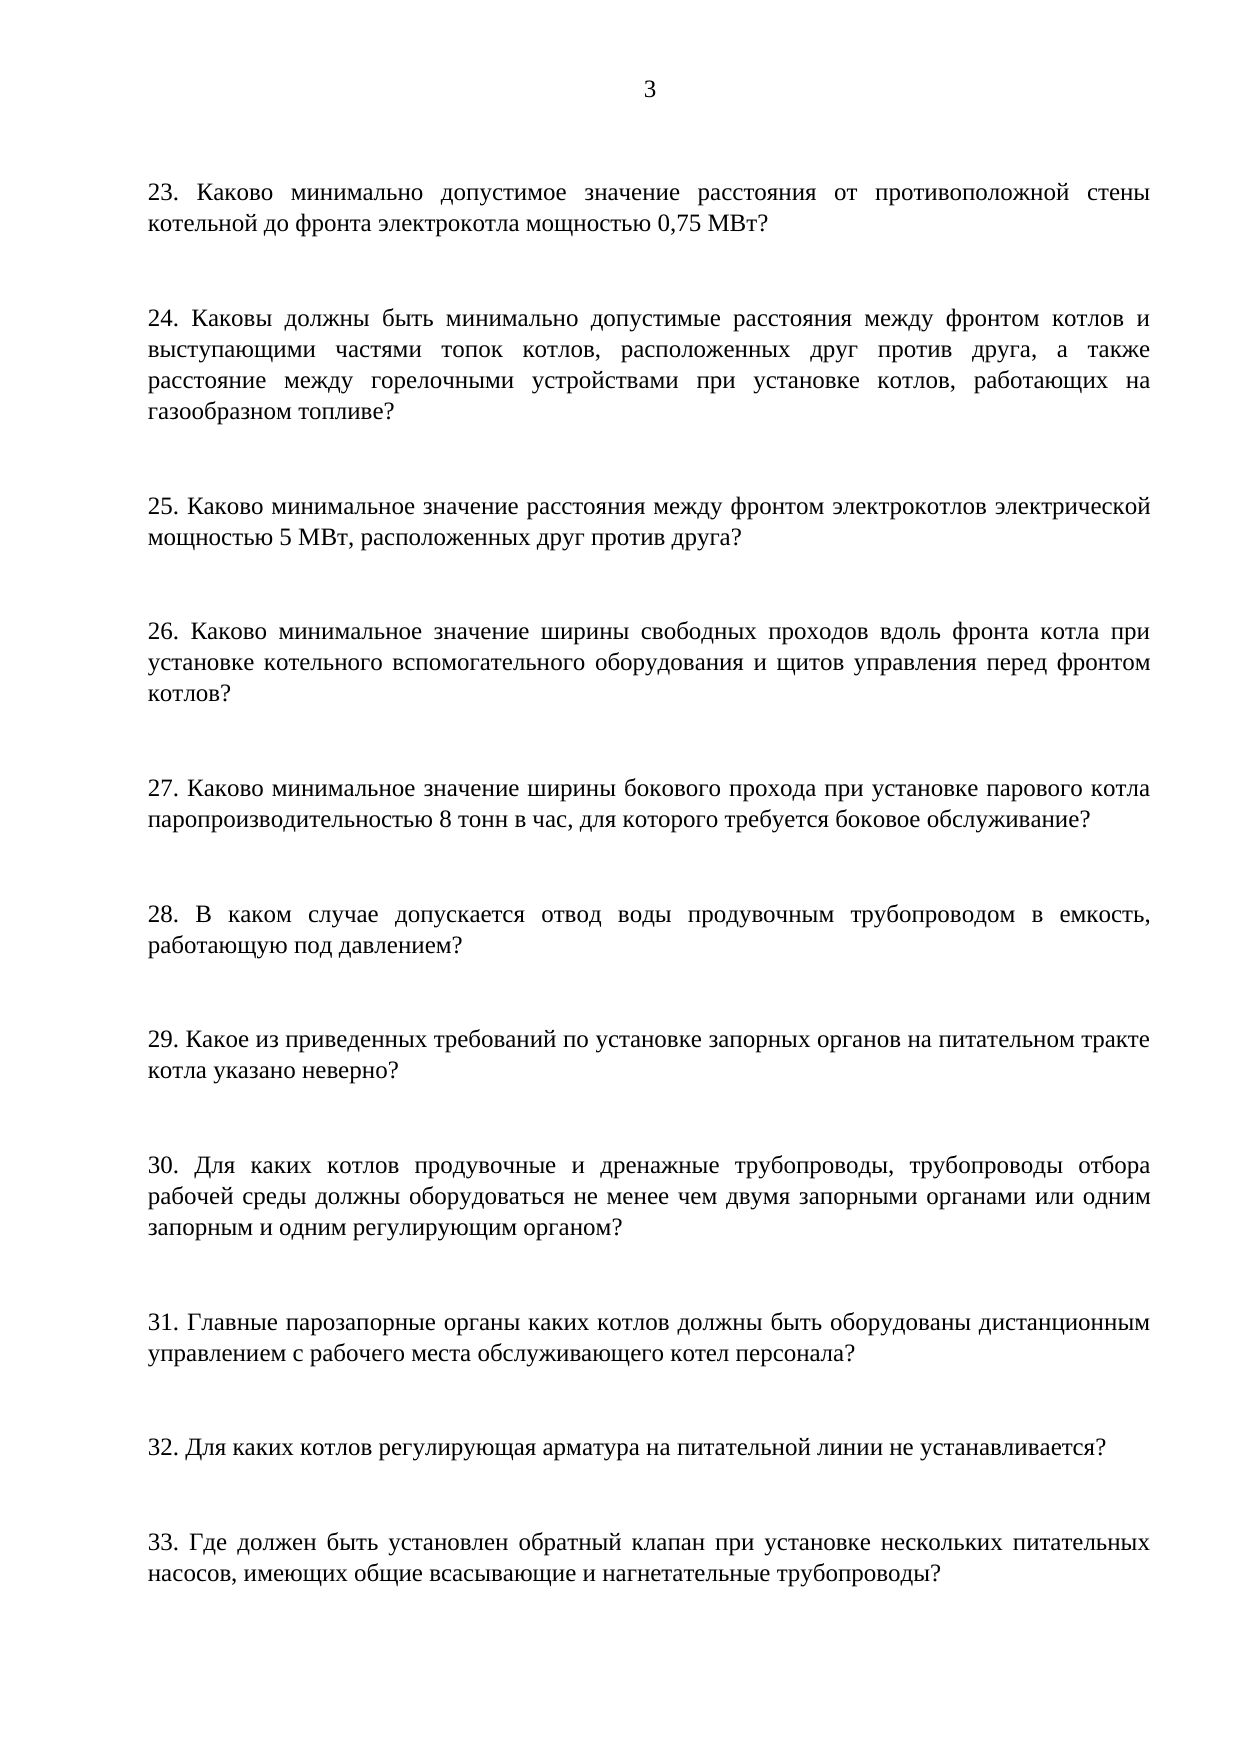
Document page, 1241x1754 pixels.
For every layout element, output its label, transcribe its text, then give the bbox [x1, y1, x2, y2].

text 26. Каково минимальное значение ширины свободных проходов вдоль фронта котла при установке котельного вспомогательного оборудования и щитов управления перед фронтом котлов? [148, 616, 1152, 707]
text 31. Главные парозапорные органы каких котлов должны быть оборудованы дистанционным управлением с рабочего места обслуживающего котел персонала? [148, 1307, 1152, 1366]
text 28. В каком случае допускается отвод воды продувочным трубопроводом в емкость, работающую под давлением? [148, 899, 1152, 958]
text 27. Каково минимальное значение ширины бокового прохода при установке парового котла паропроизводительностью 8 тонн в час, для которого требуется боковое обслуживание? [148, 773, 1152, 833]
text 23. Каково минимально допустимое значение расстояния от противоположной стены котельной до фронта электрокотла мощностью 0,75 МВт? [148, 177, 1152, 237]
text 30. Для каких котлов продувочные и дренажные трубопроводы, трубопроводы отбора рабочей среды должны оборудоваться не менее чем двумя запорными органами или одним запорным и одним регулирующим органом? [148, 1150, 1152, 1241]
text 25. Каково минимальное значение расстояния между фронтом электрокотлов электрической мощностью 5 МВт, расположенных друг против друга? [148, 491, 1152, 551]
text 29. Какое из приведенных требований по установке запорных органов на питательном тракте котла указано неверно? [148, 1024, 1152, 1084]
text 24. Каковы должны быть минимально допустимые расстояния между фронтом котлов и выступающими частями топок котлов, расположенных друг против друга, а также расстояние между горелочными устройствами при установке котлов, работающих на газообразном топливе? [148, 303, 1152, 425]
text 33. Где должен быть установлен обратный клапан при установке нескольких питательных насосов, имеющих общие всасывающие и нагнетательные трубопроводы? [148, 1527, 1152, 1587]
text 32. Для каких котлов регулирующая арматура на питательной линии не устанавливается? [148, 1432, 1152, 1461]
